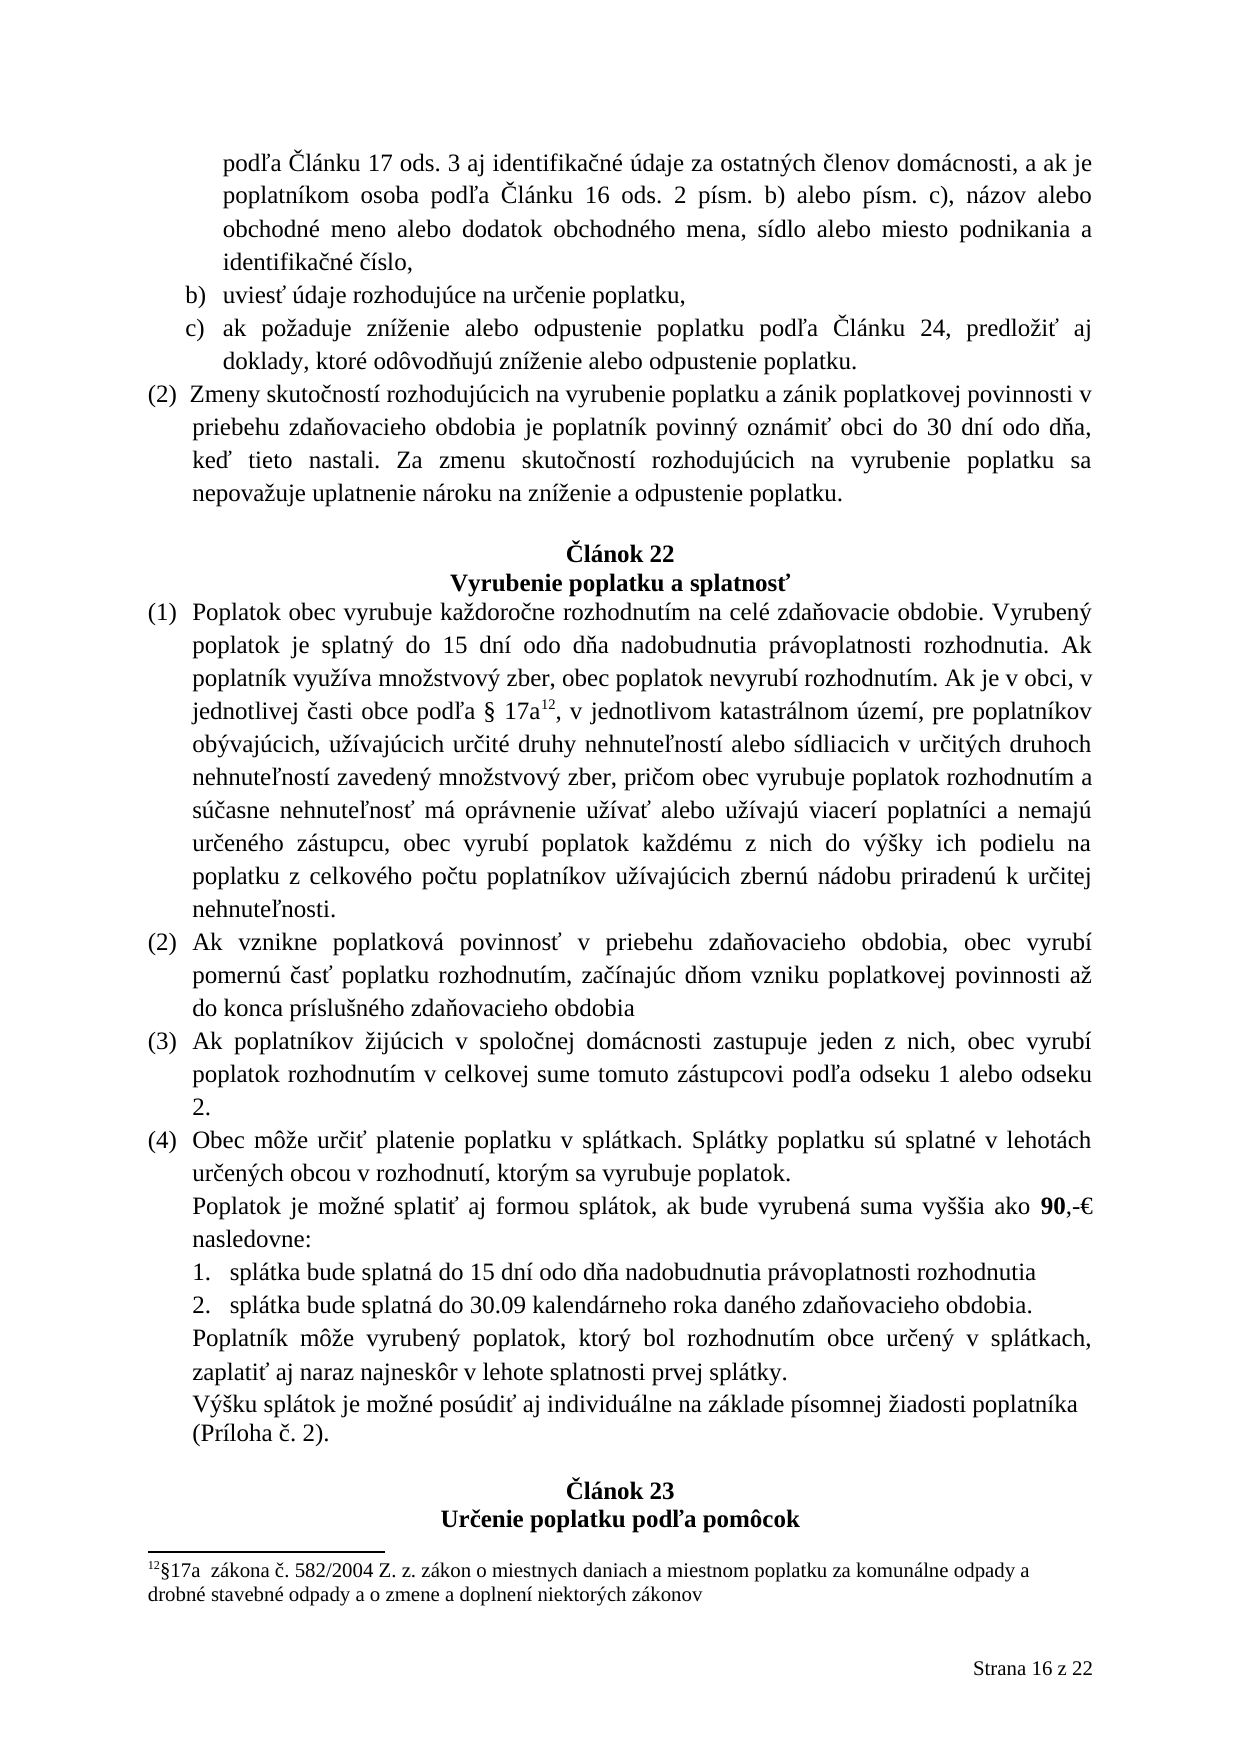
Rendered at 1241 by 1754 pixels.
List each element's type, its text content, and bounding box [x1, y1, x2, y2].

text Článok 22 [148, 539, 1093, 568]
list uviesť údaje rozhodujúce na určenie poplatku, [185, 280, 1093, 308]
text Výšku splátok je možné posúdiť aj individuálne na základe písomnej žiadosti poplatníka (Príloha č. 2). [192, 1389, 1093, 1447]
list ak požaduje zníženie alebo odpustenie poplatku podľa Článku 24, predložiť aj doklady, ktoré odôvodňujú zníženie alebo odpustenie poplatku. [185, 313, 1093, 374]
list Obec môže určiť platenie poplatku v splátkach. Splátky poplatku sú splatné v lehotách určených obcou v rozhodnutí, ktorým sa vyrubuje poplatok. [148, 1125, 1093, 1187]
text Poplatník môže vyrubený poplatok, ktorý bol rozhodnutím obce určený v splátkach, zaplatiť aj naraz najneskôr v lehote splatnosti prvej splátky. [192, 1323, 1093, 1385]
list Ak poplatníkov žijúcich v spoločnej domácnosti zastupuje jeden z nich, obec vyrubí poplatok rozhodnutím v celkovej sume tomuto zástupcovi podľa odseku 1 alebo odseku 2. [148, 1026, 1093, 1121]
text Vyrubenie poplatku a splatnosť [148, 568, 1093, 597]
text Poplatok je možné splatiť aj formou splátok, ak bude vyrubená suma vyššia ako 90,-€ nasledovne: [192, 1191, 1093, 1253]
list Ak vznikne poplatková povinnosť v priebehu zdaňovacieho obdobia, obec vyrubí pomernú časť poplatku rozhodnutím, začínajúc dňom vzniku poplatkovej povinnosti až do konca príslušného zdaňovacieho obdobia [148, 927, 1093, 1022]
list splátka bude splatná do 15 dní odo dňa nadobudnutia právoplatnosti rozhodnutia [192, 1257, 1093, 1286]
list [185, 148, 1093, 275]
text Určenie poplatku podľa pomôcok [148, 1504, 1093, 1533]
text Článok 23 [148, 1476, 1093, 1504]
text (2) Zmeny skutočností rozhodujúcich na vyrubenie poplatku a zánik poplatkovej povinnosti v priebehu zdaňovacieho obdobia je poplatník povinný oznámiť obci do 30 dní odo dňa, keď tieto nastali. Za zmenu skutočností rozhodujúcich na vyrubenie poplatku sa nepovažuje uplatnenie nároku na zníženie a odpustenie poplatku. [148, 379, 1093, 507]
list Poplatok obec vyrubuje každoročne rozhodnutím na celé zdaňovacie obdobie. Vyrubený poplatok je splatný do 15 dní odo dňa nadobudnutia právoplatnosti rozhodnutia. Ak poplatník využíva množstvový zber, obec poplatok nevyrubí rozhodnutím. Ak je v obci, v jednotlivej časti obce podľa § 17a, v jednotlivom katastrálnom území, pre poplatníkov obývajúcich, užívajúcich určité druhy nehnuteľností alebo sídliacich v určitých druhoch nehnuteľností zavedený množstvový zber, pričom obec vyrubuje poplatok rozhodnutím a súčasne nehnuteľnosť má oprávnenie užívať alebo užívajú viacerí poplatníci a nemajú určeného zástupcu, obec vyrubí poplatok každému z nich do výšky ich podielu na poplatku z celkového počtu poplatníkov užívajúcich zbernú nádobu priradenú k určitej nehnuteľnosti. [148, 597, 1093, 923]
list splátka bude splatná do 30.09 kalendárneho roka daného zdaňovacieho obdobia. [192, 1291, 1093, 1319]
